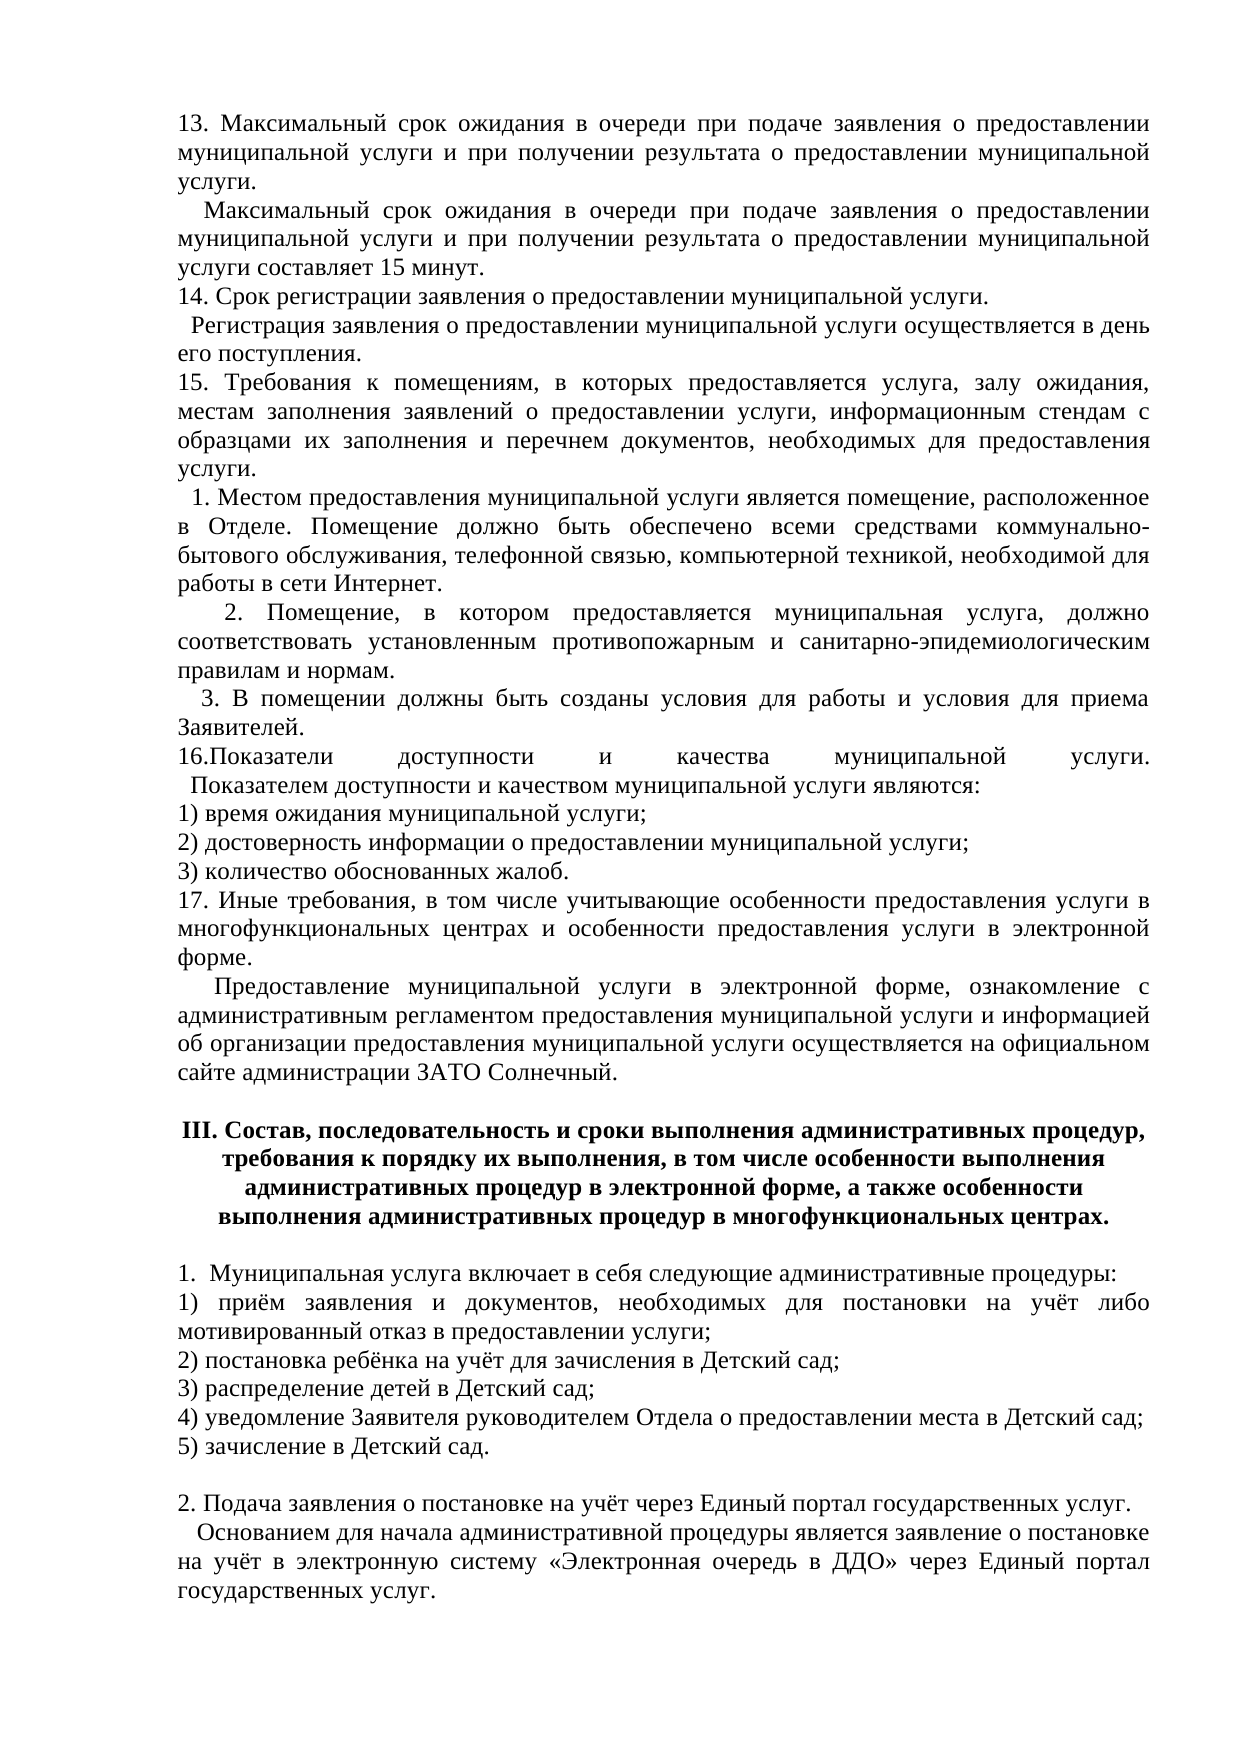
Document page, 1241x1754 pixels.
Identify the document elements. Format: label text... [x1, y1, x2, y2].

text 17. Иные требования, в том числе учитывающие особенности предоставления услуги в многофункциональных центрах и особенности предоставления услуги в электронной форме. Предоставление муниципальной услуги в электронной форме, ознакомление с административным регламентом предоставления муниципальной услуги и информацией об организации предоставления муниципальной услуги осуществляется на официальном сайте администрации ЗАТО Солнечный. [177, 885, 1152, 1086]
text 16.Показатели доступности и качества муниципальной услуги. Показателем доступности и качеством муниципальной услуги являются: [177, 741, 1152, 798]
text 1) приём заявления и документов, необходимых для постановки на учёт либо мотивированный отказ в предоставлении услуги; [177, 1287, 1152, 1345]
text 3) распределение детей в Детский сад; [177, 1373, 1152, 1402]
text III. Состав, последовательность и сроки выполнения административных процедур, требования к порядку их выполнения, в том числе особенности выполнения административных процедур в электронной форме, а также особенности выполнения административных процедур в многофункциональных центрах. [177, 1115, 1152, 1230]
text 3. В помещении должны быть созданы условия для работы и условия для приема Заявителей. [177, 683, 1152, 741]
text 2. Помещение, в котором предоставляется муниципальная услуга, должно соответствовать установленным противопожарным и санитарно-эпидемиологическим правилам и нормам. [177, 597, 1152, 683]
text 14. Срок регистрации заявления о предоставлении муниципальной услуги. [177, 281, 1152, 310]
text Регистрация заявления о предоставлении муниципальной услуги осуществляется в день его поступления. [177, 310, 1152, 367]
text 2. Подача заявления о постановке на учёт через Единый портал государственных услуг. [177, 1460, 1152, 1517]
text 15. Требования к помещениям, в которых предоставляется услуга, залу ожидания, местам заполнения заявлений о предоставлении услуги, информационным стендам с образцами их заполнения и перечнем документов, необходимых для предоставления услуги. 1. Местом предоставления муниципальной услуги является помещение, расположенное в Отделе. Помещение должно быть обеспечено всеми средствами коммунально-бытового обслуживания, телефонной связью, компьютерной техникой, необходимой для работы в сети Интернет. [177, 367, 1152, 597]
text 1) время ожидания муниципальной услуги; [177, 798, 1152, 827]
text 3) количество обоснованных жалоб. [177, 856, 1152, 885]
text 4) уведомление Заявителя руководителем Отдела о предоставлении места в Детский сад; [177, 1402, 1152, 1431]
text 13. Максимальный срок ожидания в очереди при подаче заявления о предоставлении муниципальной услуги и при получении результата о предоставлении муниципальной услуги. Максимальный срок ожидания в очереди при подаче заявления о предоставлении муниципальной услуги и при получении результата о предоставлении муниципальной услуги составляет 15 минут. [177, 108, 1152, 281]
text 5) зачисление в Детский сад. [177, 1431, 1152, 1460]
text Основанием для начала административной процедуры является заявление о постановке на учёт в электронную систему «Электронная очередь в ДДО» через Единый портал государственных услуг. [177, 1517, 1152, 1603]
text 2) постановка ребёнка на учёт для зачисления в Детский сад; [177, 1345, 1152, 1373]
text 1. Муниципальная услуга включает в себя следующие административные процедуры: [177, 1230, 1152, 1287]
text 2) достоверность информации о предоставлении муниципальной услуги; [177, 827, 1152, 856]
